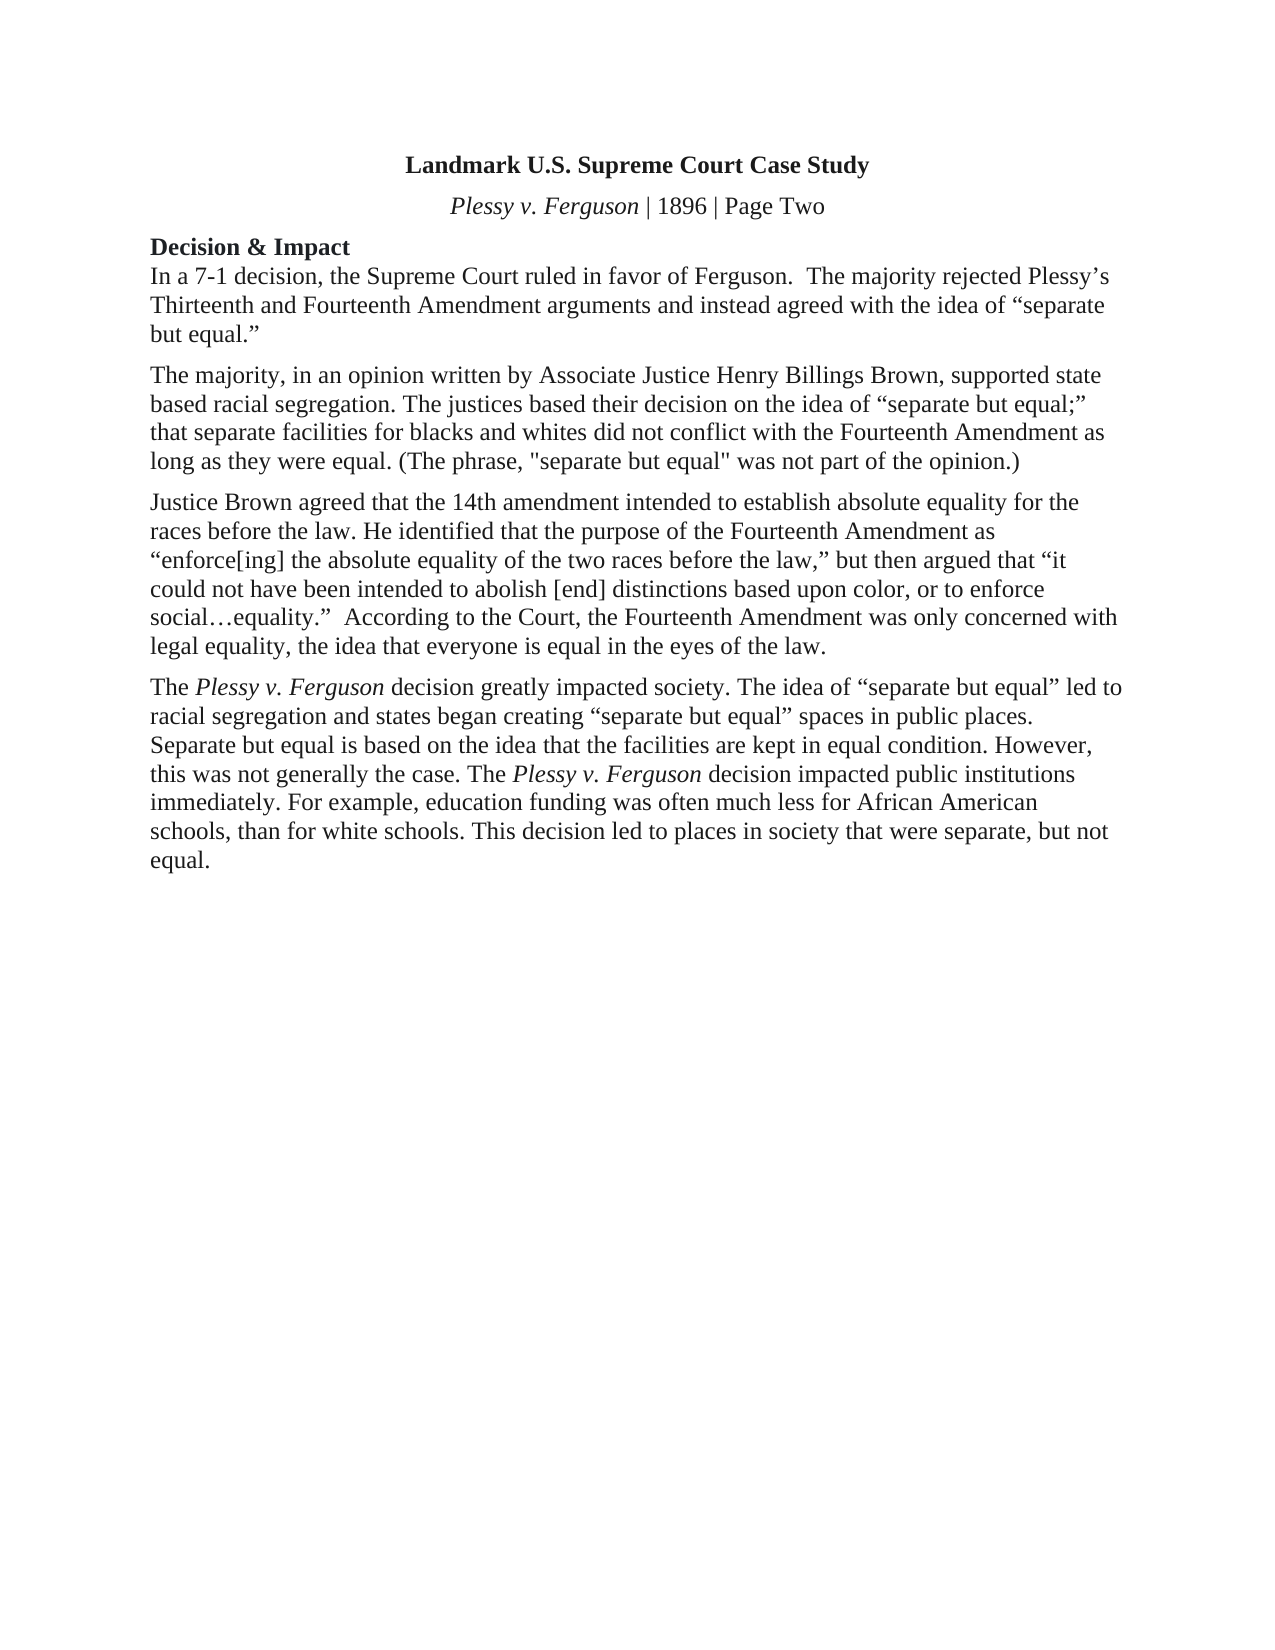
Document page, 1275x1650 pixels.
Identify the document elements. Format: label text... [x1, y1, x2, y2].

text Decision & Impact [150, 232, 1125, 261]
text Landmark U.S. Supreme Court Case Study [150, 150, 1125, 179]
text The majority, in an opinion written by Associate Justice Henry Billings Brown, supported state based racial segregation. The justices based their decision on the idea of “separate but equal;” that separate facilities for blacks and whites did not conflict with the Fourteenth Amendment as long as they were equal. (The phrase, "separate but equal" was not part of the opinion.) [150, 360, 1125, 475]
text In a 7-1 decision, the Supreme Court ruled in favor of Ferguson. The majority rejected Plessy’s Thirteenth and Fourteenth Amendment arguments and instead agreed with the idea of “separate but equal.” [150, 261, 1125, 347]
text Plessy v. Ferguson | 1896 | Page Two [150, 191, 1125, 220]
text The Plessy v. Ferguson decision greatly impacted society. The idea of “separate but equal” led to racial segregation and states began creating “separate but equal” spaces in public places. Separate but equal is based on the idea that the facilities are kept in equal condition. However, this was not generally the case. The Plessy v. Ferguson decision impacted public institutions immediately. For example, education funding was often much less for African American schools, than for white schools. This decision led to places in society that were separate, but not equal. [150, 672, 1125, 874]
text Justice Brown agreed that the 14th amendment intended to establish absolute equality for the races before the law. He identified that the purpose of the Fourteenth Amendment as “enforce[ing] the absolute equality of the two races before the law,” but then argued that “it could not have been intended to abolish [end] distinctions based upon color, or to enforce social…equality.” According to the Court, the Fourteenth Amendment was only concerned with legal equality, the idea that everyone is equal in the eyes of the law. [150, 487, 1125, 660]
